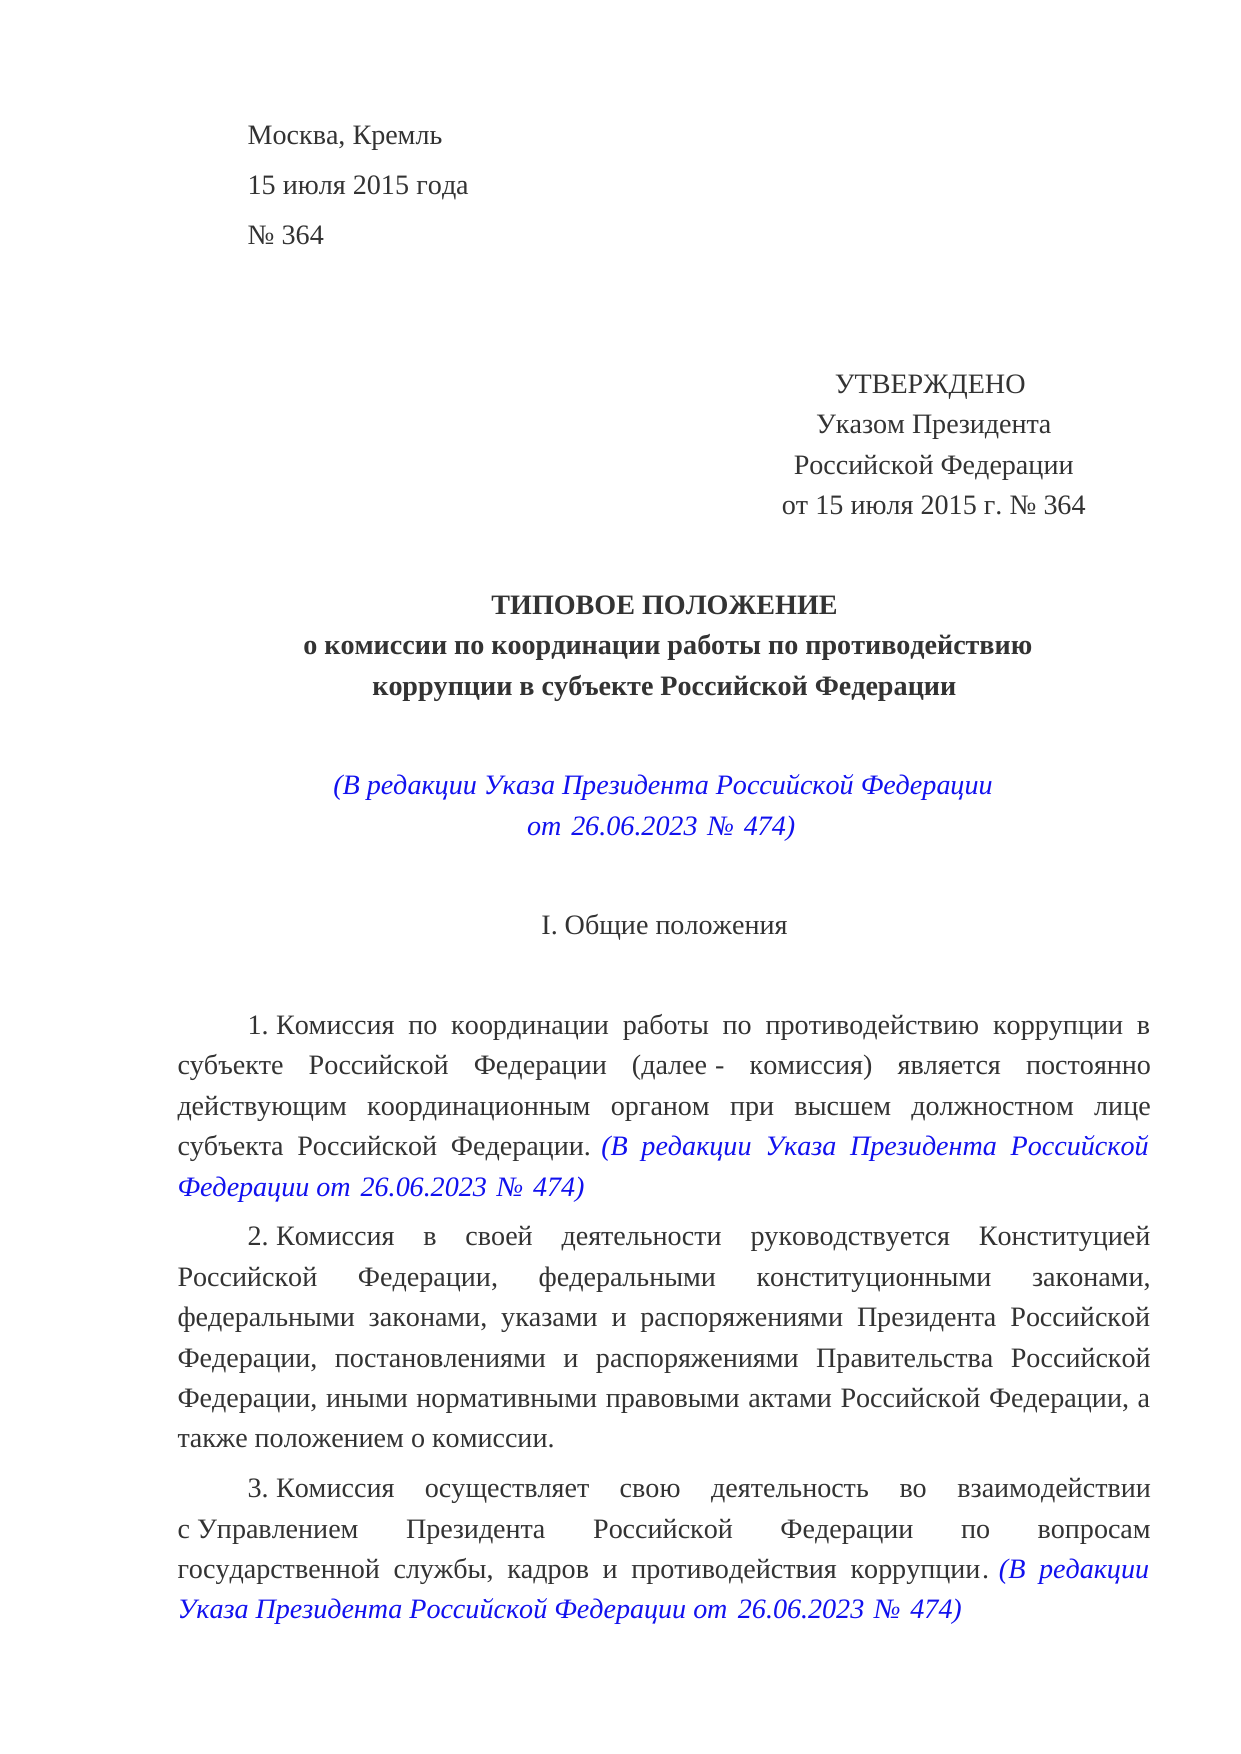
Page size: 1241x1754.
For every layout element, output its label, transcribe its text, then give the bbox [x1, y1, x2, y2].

text № 364 [177, 218, 1152, 250]
text (В редакции Указа Президента Российской Федерации от 26.06.2023 № 474) [247, 768, 1081, 841]
text 15 июля 2015 года [177, 168, 1152, 200]
text ТИПОВОЕ ПОЛОЖЕНИЕ о комиссии по координации работы по противодействию коррупции в субъекте Российской Федерации [247, 588, 1081, 701]
text Москва, Кремль [177, 118, 1152, 151]
text 3. Комиссия осуществляет свою деятельность во взаимодействии с Управлением Президента Российской Федерации по вопросам государственной службы, кадров и противодействия коррупции. (В редакции Указа Президента Российской Федерации от 26.06.2023 № 474) [177, 1471, 1152, 1625]
text I. Общие положения [247, 908, 1081, 941]
text 2. Комиссия в своей деятельности руководствуется Конституцией Российской Федерации, федеральными конституционными законами, федеральными законами, указами и распоряжениями Президента Российской Федерации, постановлениями и распоряжениями Правительства Российской Федерации, иными нормативными правовыми актами Российской Федерации, а также положением о комиссии. [177, 1219, 1152, 1454]
text 1. Комиссия по координации работы по противодействию коррупции в субъекте Российской Федерации (далее - комиссия) является постоянно действующим координационным органом при высшем должностном лице субъекта Российской Федерации. (В редакции Указа Президента Российской Федерации от 26.06.2023 № 474) [177, 1008, 1152, 1202]
text УТВЕРЖДЕНО Указом Президента Российской Федерации от 15 июля 2015 г. № 364 [708, 367, 1152, 521]
